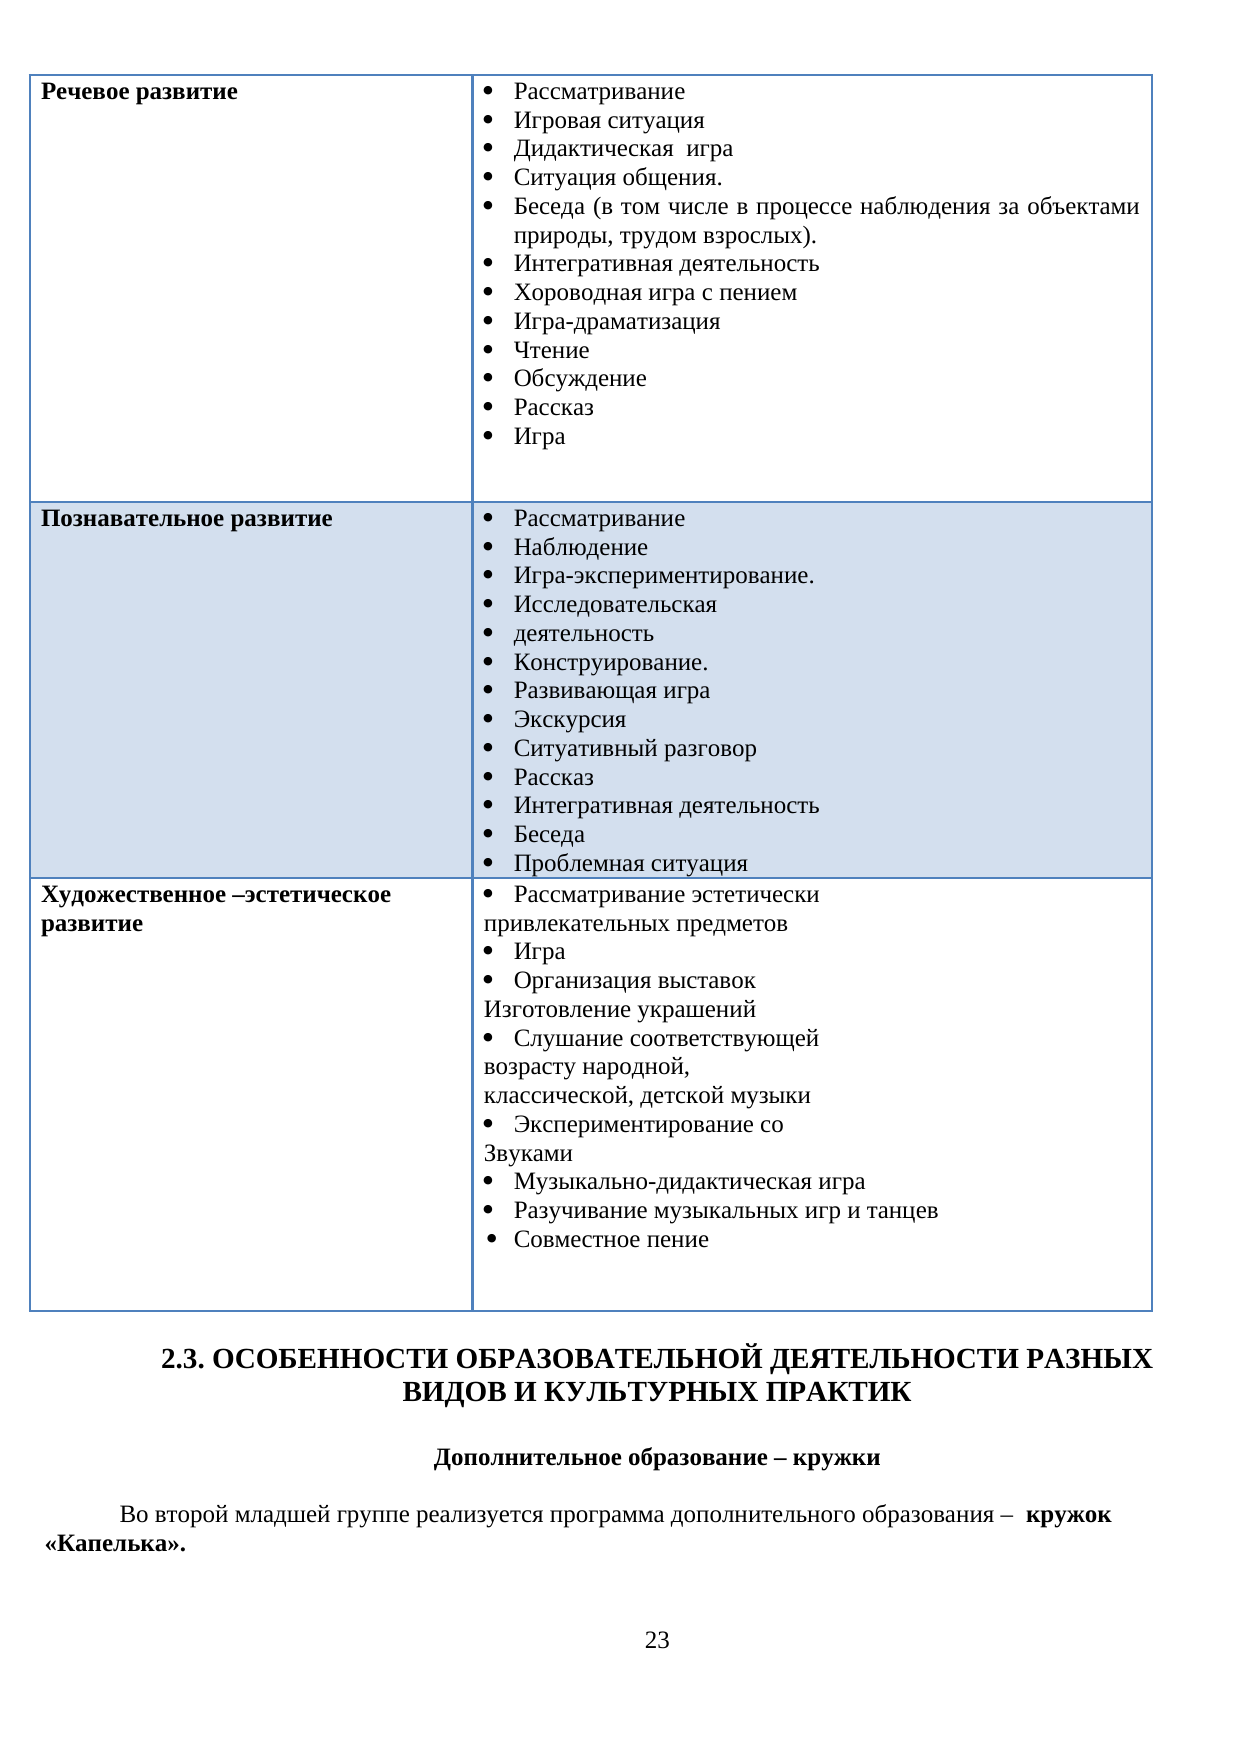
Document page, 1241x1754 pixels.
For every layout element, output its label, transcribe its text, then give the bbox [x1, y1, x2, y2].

table_cell Речевое развитие [31, 76, 471, 501]
text 2.3. ОСОБЕННОСТИ ОБРАЗОВАТЕЛЬНОЙ ДЕЯТЕЛЬНОСТИ РАЗНЫХ ВИДОВ И КУЛЬТУРНЫХ ПРАКТИК [118, 1341, 1196, 1408]
table_cell Рассматривание эстетически привлекательных предметов Игра Организация выставок Изготовление украшений Слушание соответствующей возрасту народной, классической, детской музыки Экспериментирование со Звуками Музыкально-дидактическая игра Разучивание музыкальных игр и танцев Совместное пение [474, 879, 1151, 1310]
table_cell Рассматривание Наблюдение Игра-экспериментирование. Исследовательская деятельность Конструирование. Развивающая игра Экскурсия Ситуативный разговор Рассказ Интегративная деятельность Беседа Проблемная ситуация [474, 503, 1151, 877]
table_cell Рассматривание Игровая ситуация Дидактическая игра Ситуация общения. Беседа (в том числе в процессе наблюдения за объектами природы, трудом взрослых). Интегративная деятельность Хороводная игра с пением Игра-драматизация Чтение Обсуждение Рассказ Игра [474, 76, 1151, 501]
text Дополнительное образование – кружки [118, 1442, 1196, 1470]
table_cell Познавательное развитие [31, 503, 471, 877]
table_cell Художественное –эстетическое развитие [31, 879, 471, 1310]
text Во второй младшей группе реализуется программа дополнительного образования – кружок «Капелька». [44, 1499, 1196, 1557]
